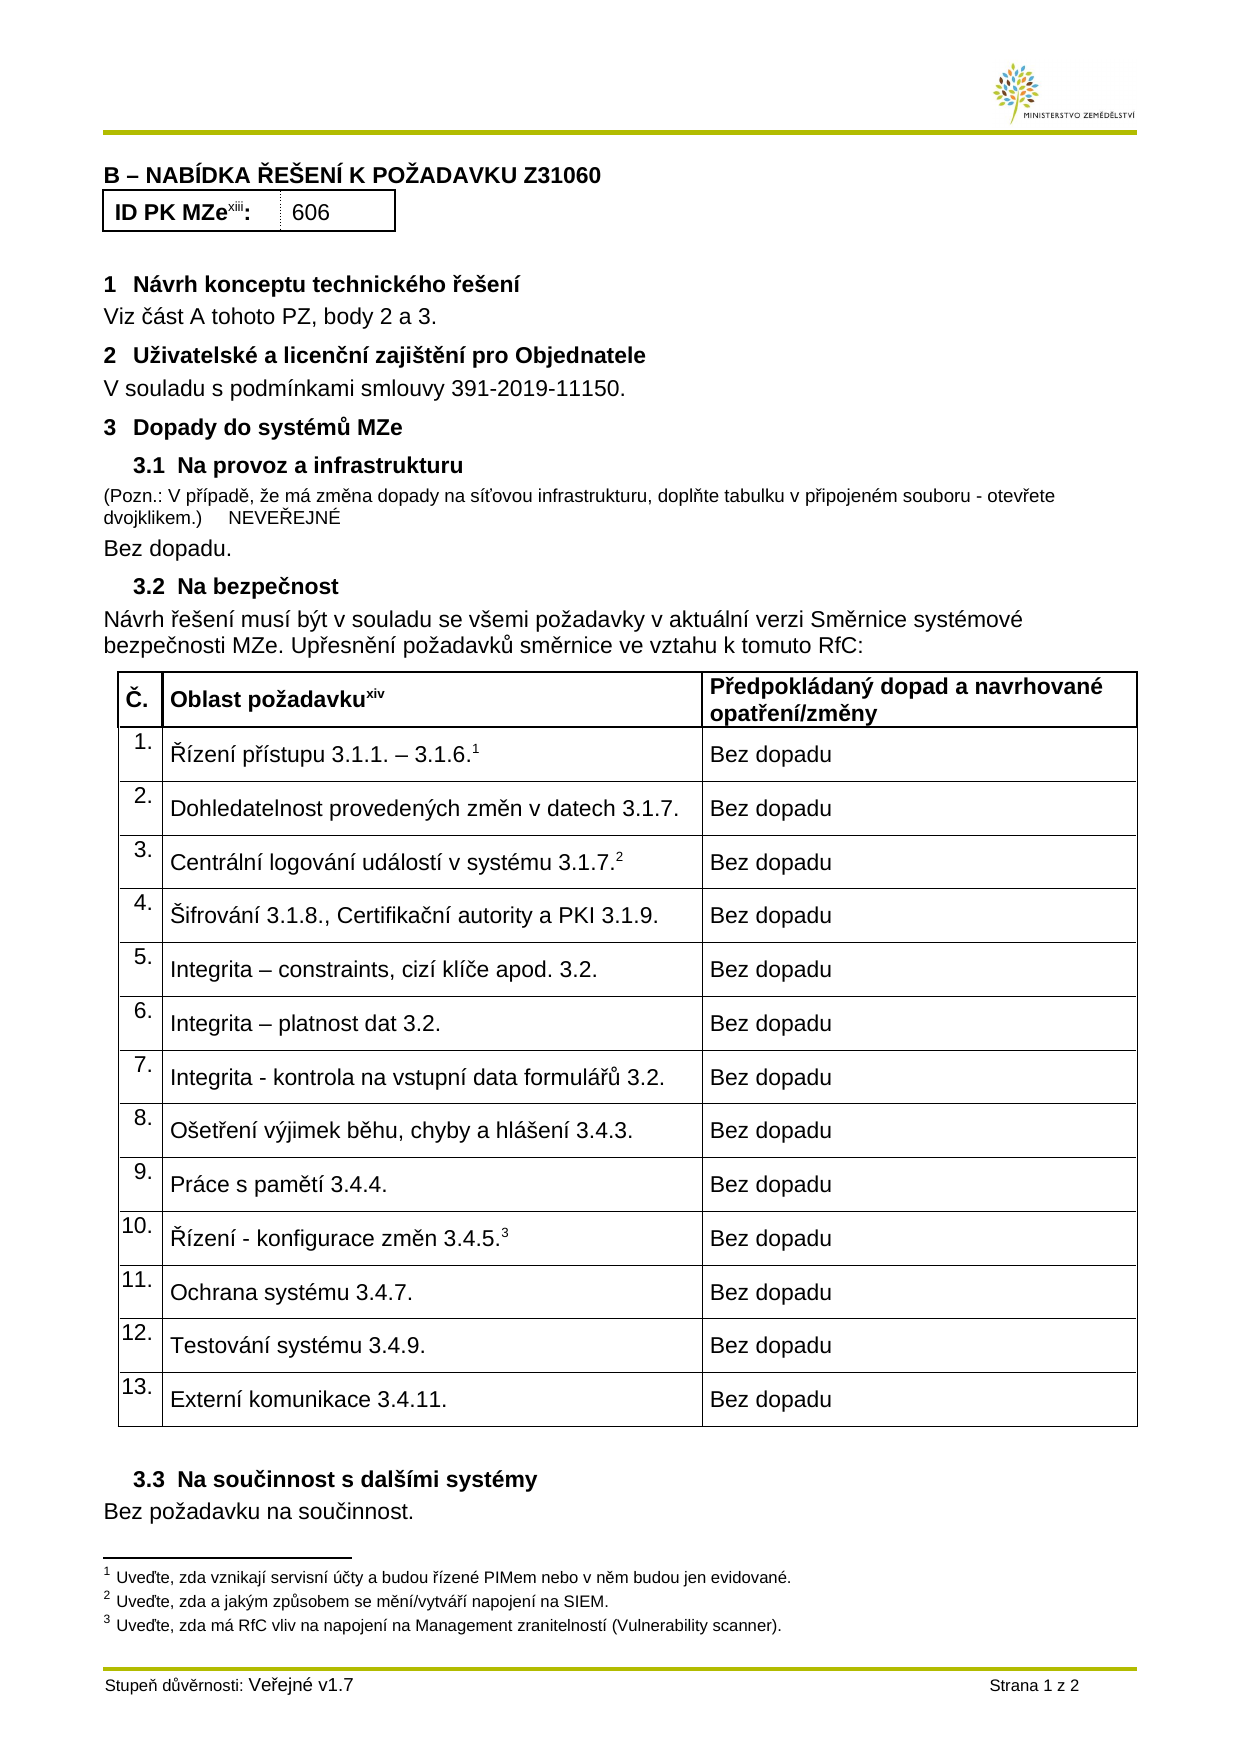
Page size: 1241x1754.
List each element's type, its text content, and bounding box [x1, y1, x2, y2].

subtitle Uživatelské a licenční zajištění pro Objednatele [103, 342, 1092, 368]
table_cell Integrita - kontrola na vstupní data formulářů 3.2. [163, 1051, 702, 1103]
table_cell Bez dopadu [703, 781, 1137, 834]
table_cell [119, 836, 162, 888]
text B – nabídkA řešení k požadavku Z31060 [103, 162, 1092, 189]
table_header Oblast požadavku [164, 673, 701, 726]
subtitle Dopady do systémů MZe [103, 414, 1092, 440]
table_cell [119, 1104, 162, 1157]
subtitle Na provoz a infrastrukturu [133, 452, 1092, 479]
table_cell Externí komunikace 3.4.11. [163, 1373, 702, 1426]
text Bez požadavku na součinnost. [103, 1498, 1092, 1524]
table_cell [119, 782, 162, 834]
table_cell [119, 1266, 162, 1318]
table_cell Ošetření výjimek běhu, chyby a hlášení 3.4.3. [163, 1104, 702, 1157]
table_cell Bez dopadu [703, 996, 1137, 1049]
text V souladu s podmínkami smlouvy 391-2019-11150. [103, 375, 1092, 401]
table_cell Řízení přístupu 3.1.1. – 3.1.6. [163, 728, 702, 781]
table_cell Bez dopadu [703, 1050, 1137, 1103]
table_cell Bez dopadu [703, 1103, 1137, 1157]
table_cell [119, 1373, 162, 1426]
subtitle Na součinnost s dalšími systémy [133, 1466, 1092, 1492]
table_cell Bez dopadu [703, 1318, 1137, 1372]
table_header Č. [119, 673, 161, 726]
text Bez dopadu. [103, 534, 1092, 561]
table_cell [119, 943, 162, 996]
table_cell Řízení - konfigurace změn 3.4.5. [163, 1212, 702, 1264]
table_cell Práce s pamětí 3.4.4. [163, 1158, 702, 1211]
text Viz část A tohoto PZ, body 2 a 3. [103, 303, 1092, 330]
table_cell Dohledatelnost provedených změn v datech 3.1.7. [163, 782, 702, 834]
table_cell Bez dopadu [703, 1265, 1137, 1318]
text Návrh řešení musí být v souladu se všemi požadavky v aktuální verzi Směrnice systémové bezpečnosti MZe. Upřesnění požadavků směrnice ve vztahu k tomuto RfC: [103, 606, 1092, 659]
table_cell Bez dopadu [703, 888, 1137, 942]
table_cell Centrální logování událostí v systému 3.1.7. [163, 836, 702, 888]
table_cell [119, 1158, 162, 1211]
table_cell Bez dopadu [703, 835, 1137, 888]
table_header Předpokládaný dopad a navrhované opatření/změny [703, 673, 1136, 726]
table_cell [119, 997, 162, 1049]
table_cell Bez dopadu [703, 728, 1137, 781]
table_cell [119, 1319, 162, 1372]
table_cell Bez dopadu [703, 1211, 1137, 1264]
table_cell [119, 727, 162, 781]
table_cell Bez dopadu [703, 942, 1137, 996]
text (Pozn.: V případě, že má změna dopady na síťovou infrastrukturu, doplňte tabulku v připojeném souboru - otevřete dvojklikem.) NEVEŘEJNÉ [103, 485, 1092, 528]
table_cell Bez dopadu [703, 1372, 1137, 1426]
table_cell Testování systému 3.4.9. [163, 1319, 702, 1372]
subtitle Na bezpečnost [133, 573, 1092, 600]
table_header ID PK MZe: [104, 191, 280, 230]
table_header 606 [280, 191, 394, 230]
picture [991, 59, 1137, 128]
table_cell [119, 889, 162, 942]
table_cell Integrita – platnost dat 3.2. [163, 997, 702, 1049]
table_cell [119, 1212, 162, 1264]
table_cell Integrita – constraints, cizí klíče apod. 3.2. [163, 943, 702, 996]
table_cell Šifrování 3.1.8., Certifikační autority a PKI 3.1.9. [163, 889, 702, 942]
table_cell [119, 1051, 162, 1103]
table_cell Bez dopadu [703, 1157, 1137, 1211]
subtitle Návrh konceptu technického řešení [103, 271, 1092, 297]
table_cell Ochrana systému 3.4.7. [163, 1266, 702, 1318]
